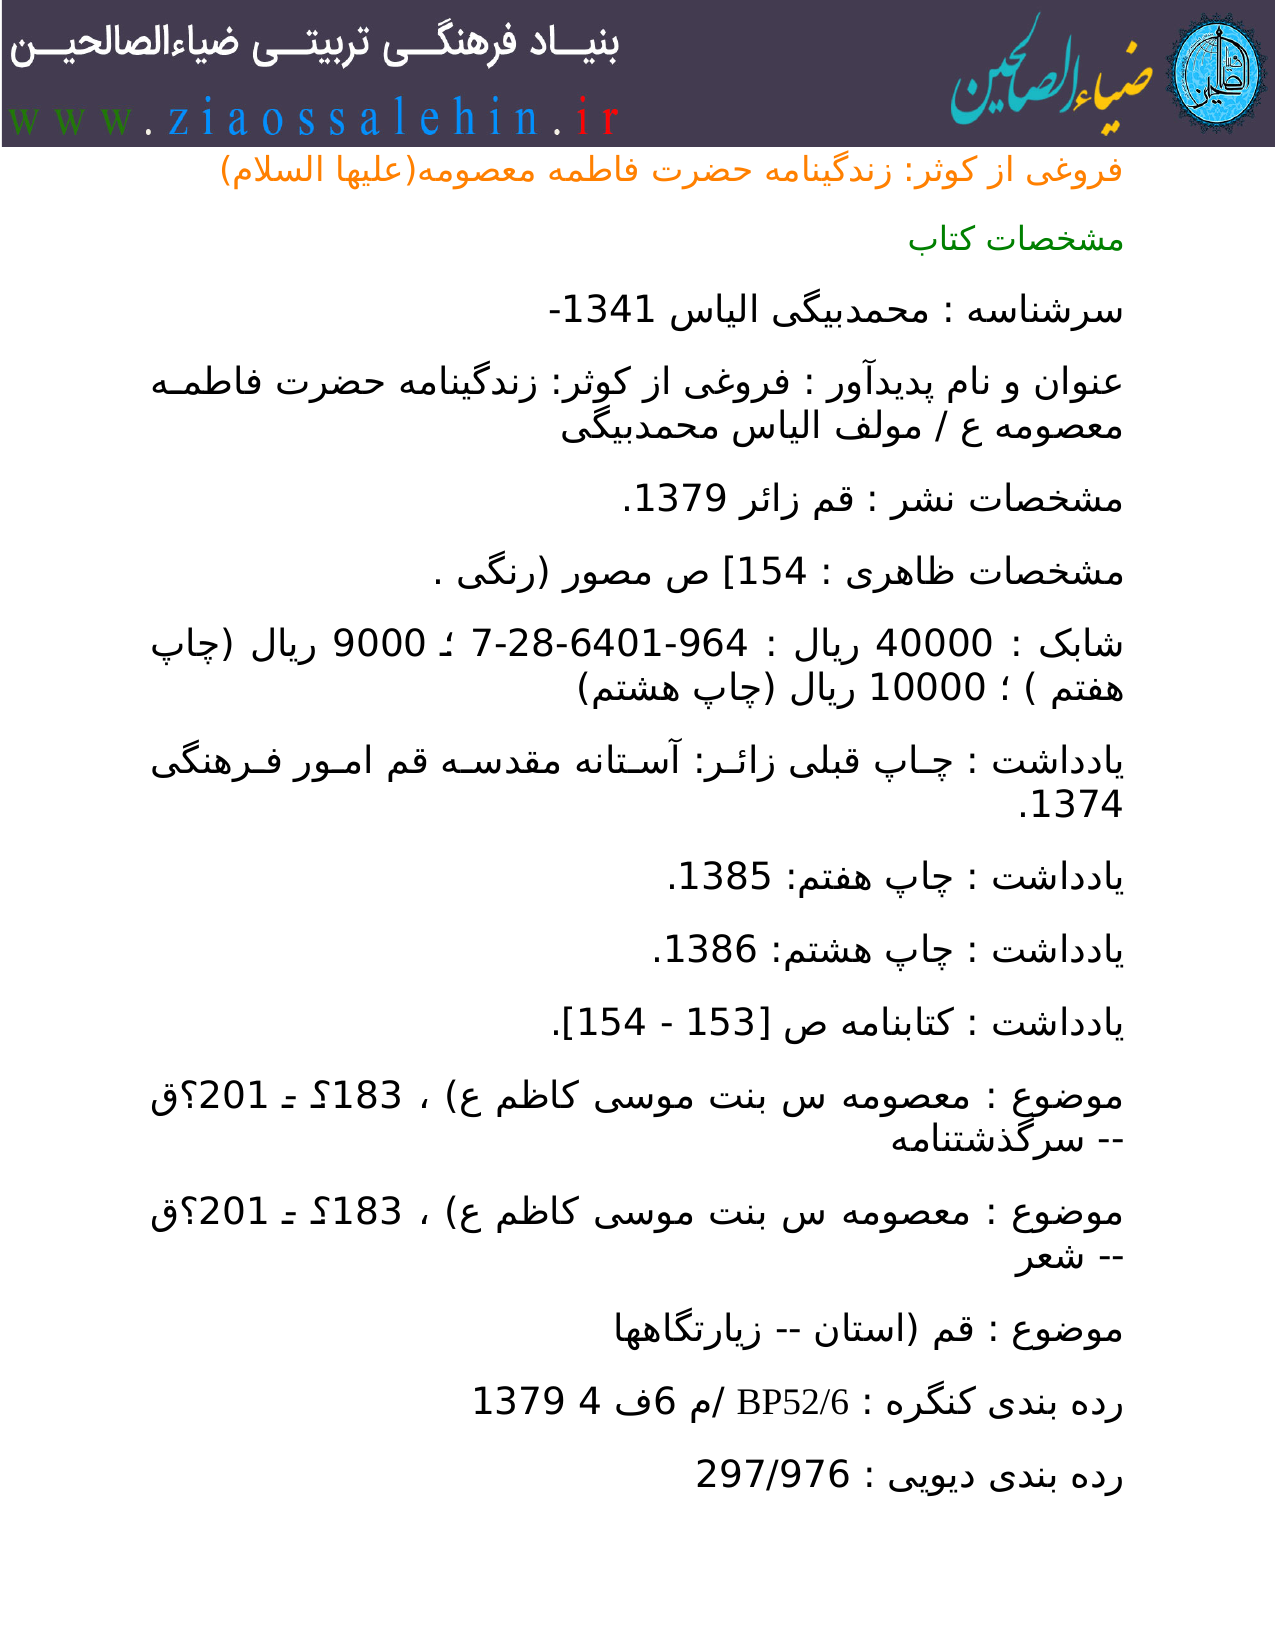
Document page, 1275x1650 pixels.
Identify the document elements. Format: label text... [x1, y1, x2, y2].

text موضوع : قم (استان -- زیارتگاهها [150, 1306, 1125, 1350]
text رده بندی کنگره : BP52/6 /م 6ف 4 1379 [150, 1379, 1125, 1423]
text شابک : 40000 ریال : 964-6401-28-7 ؛ 9000 ریال (چاپ هفتم ) ؛ 10000 ریال (چاپ هشتم) [150, 622, 1125, 709]
text عنوان و نام پدیدآور : فروغی از کوثر: زندگینامه حضرت فاطمه معصومه ع / مولف الیاس محمدبیگی [150, 360, 1125, 447]
subtitle فروغی از کوثر: زندگینامه حضرت فاطمه معصومه(علیها السلام) [150, 150, 1125, 190]
text موضوع : معصومه س بنت موسی کاظم ع) ، 183؟ - 201؟ق -- شعر [150, 1190, 1125, 1277]
picture [1, 0, 1275, 147]
subtitle مشخصات کتاب [150, 219, 1125, 258]
text مشخصات ظاهری : 154] ص مصور (رنگی . [150, 549, 1125, 593]
text یادداشت : چاپ هفتم: 1385. [150, 855, 1125, 899]
text یادداشت : چاپ هشتم: 1386. [150, 928, 1125, 971]
text یادداشت : چاپ قبلی زائر: آستانه مقدسه قم امور فرهنگی 1374. [150, 738, 1125, 826]
text موضوع : معصومه س بنت موسی کاظم ع) ، 183؟ - 201؟ق -- سرگذشتنامه [150, 1073, 1125, 1161]
text رده بندی دیویی : 297/976 [150, 1452, 1125, 1496]
text سرشناسه : محمدبیگی الیاس 1341- [150, 287, 1125, 331]
text مشخصات نشر : قم زائر 1379. [150, 476, 1125, 520]
text یادداشت : کتابنامه ص [153 - 154]. [150, 1001, 1125, 1044]
